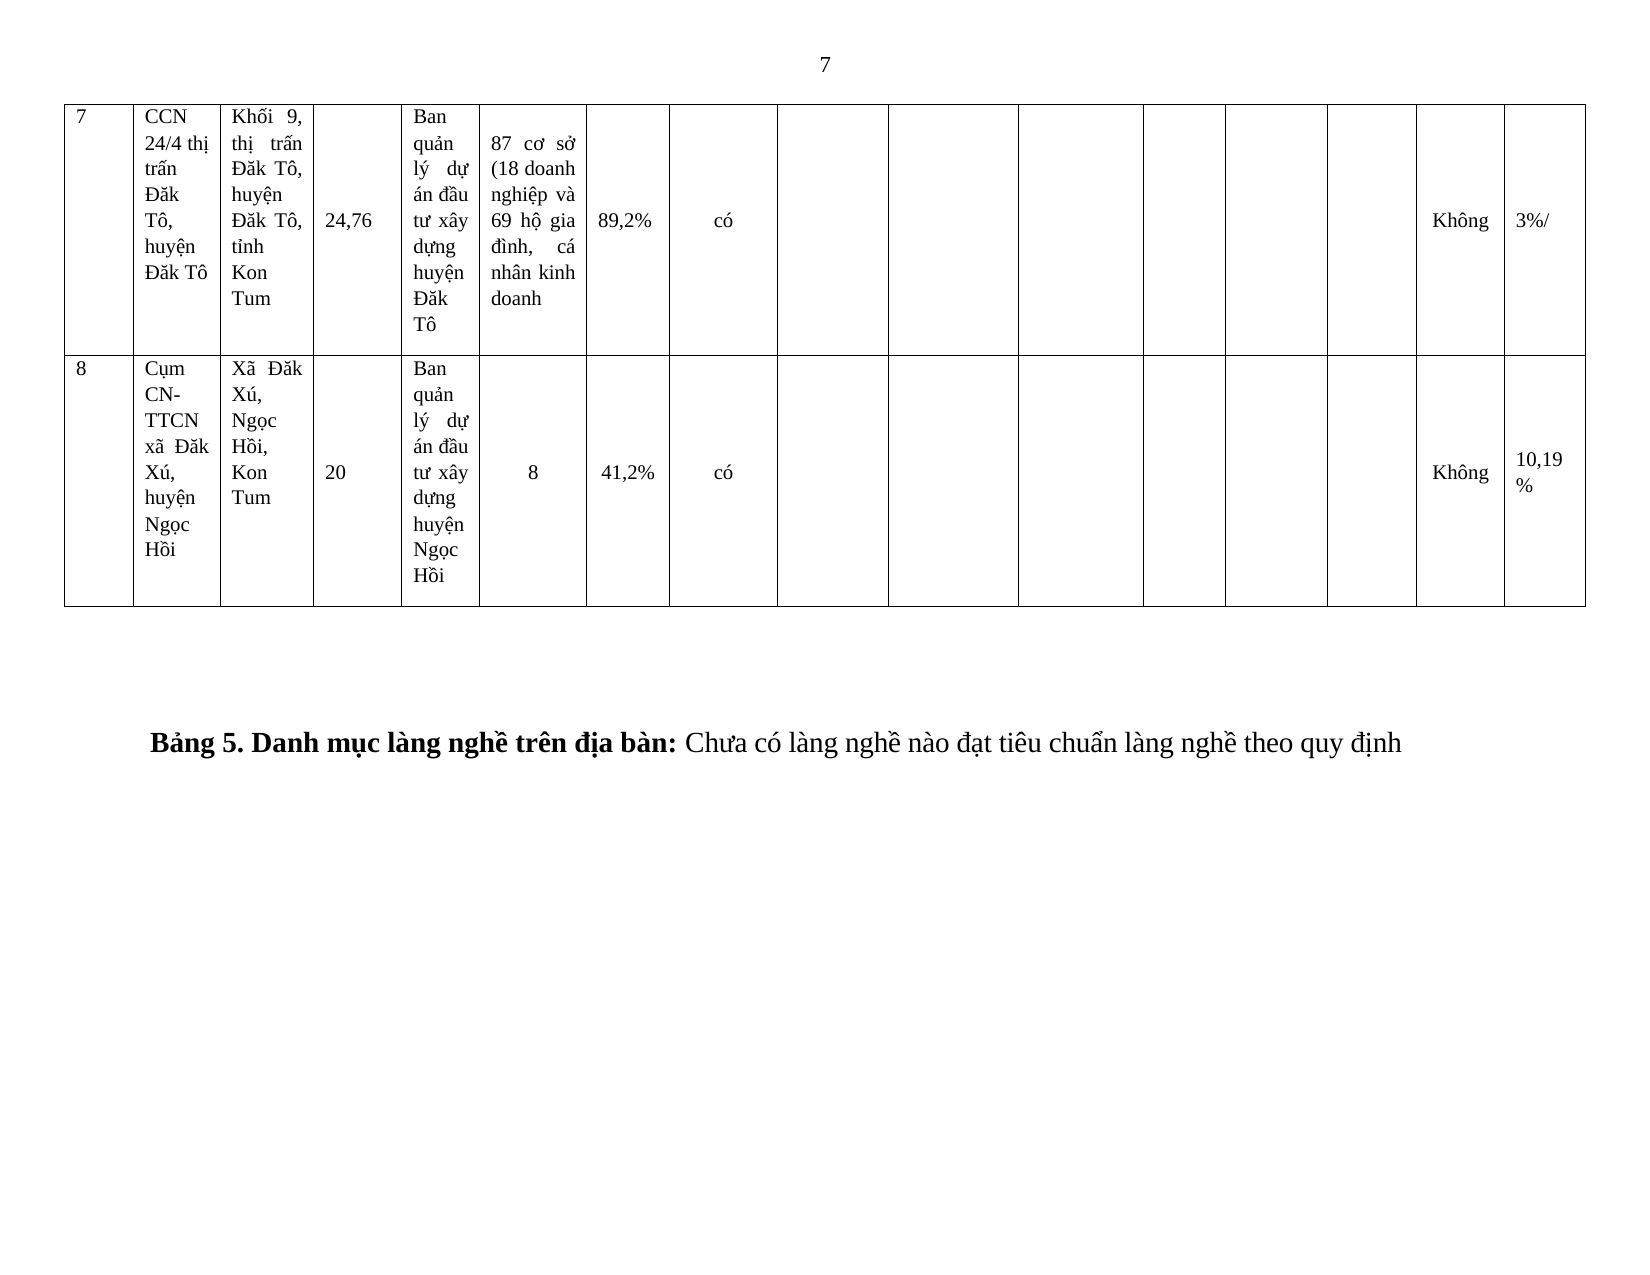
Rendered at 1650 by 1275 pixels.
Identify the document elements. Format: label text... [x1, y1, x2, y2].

table_cell 89,2% [587, 105, 669, 355]
table_cell 24,76 [314, 105, 401, 355]
table_cell [778, 105, 888, 355]
table_cell [1328, 356, 1416, 606]
table_cell Không [1417, 105, 1504, 355]
table_cell 20 [314, 356, 401, 606]
table_cell có [670, 105, 777, 355]
table_cell 10,19% [1505, 356, 1585, 606]
table_cell Cụm CN-TTCN xã Đăk Xú, huyện Ngọc Hồi [134, 356, 220, 606]
table_cell 7 [65, 105, 133, 355]
table_cell 3%/ [1505, 105, 1585, 355]
table_cell Khối 9, thị trấn Đăk Tô, huyện Đăk Tô, tỉnh Kon Tum [221, 105, 313, 355]
table_cell 41,2% [587, 356, 669, 606]
table_cell [1144, 356, 1225, 606]
table_cell [1019, 356, 1143, 606]
table_cell 87 cơ sở (18 doanh nghiệp và 69 hộ gia đình, cá nhân kinh doanh [480, 105, 586, 355]
table_cell Ban quản lý dự án đầu tư xây dựng huyện Ngọc Hồi [402, 356, 479, 606]
table_cell [889, 105, 1018, 355]
table_cell [1328, 105, 1416, 355]
table_cell có [670, 356, 777, 606]
table_cell Ban quản lý dự án đầu tư xây dựng huyện Đăk Tô [402, 105, 479, 355]
table_cell [889, 356, 1018, 606]
table_cell Xã Đăk Xú, Ngọc Hồi, Kon Tum [221, 356, 313, 606]
table_cell Không [1417, 356, 1504, 606]
table_cell 8 [65, 356, 133, 606]
text Bảng 5. Danh mục làng nghề trên địa bàn: Chưa có làng nghề nào đạt tiêu chuẩn làng nghề theo quy định [150, 725, 1500, 759]
table_cell [1019, 105, 1143, 355]
table_cell [1144, 105, 1225, 355]
table_cell 8 [480, 356, 586, 606]
table_cell [1226, 356, 1327, 606]
table_cell CCN 24/4 thị trấn Đăk Tô, huyện Đăk Tô [134, 105, 220, 355]
table_cell [1226, 105, 1327, 355]
table_cell [778, 356, 888, 606]
